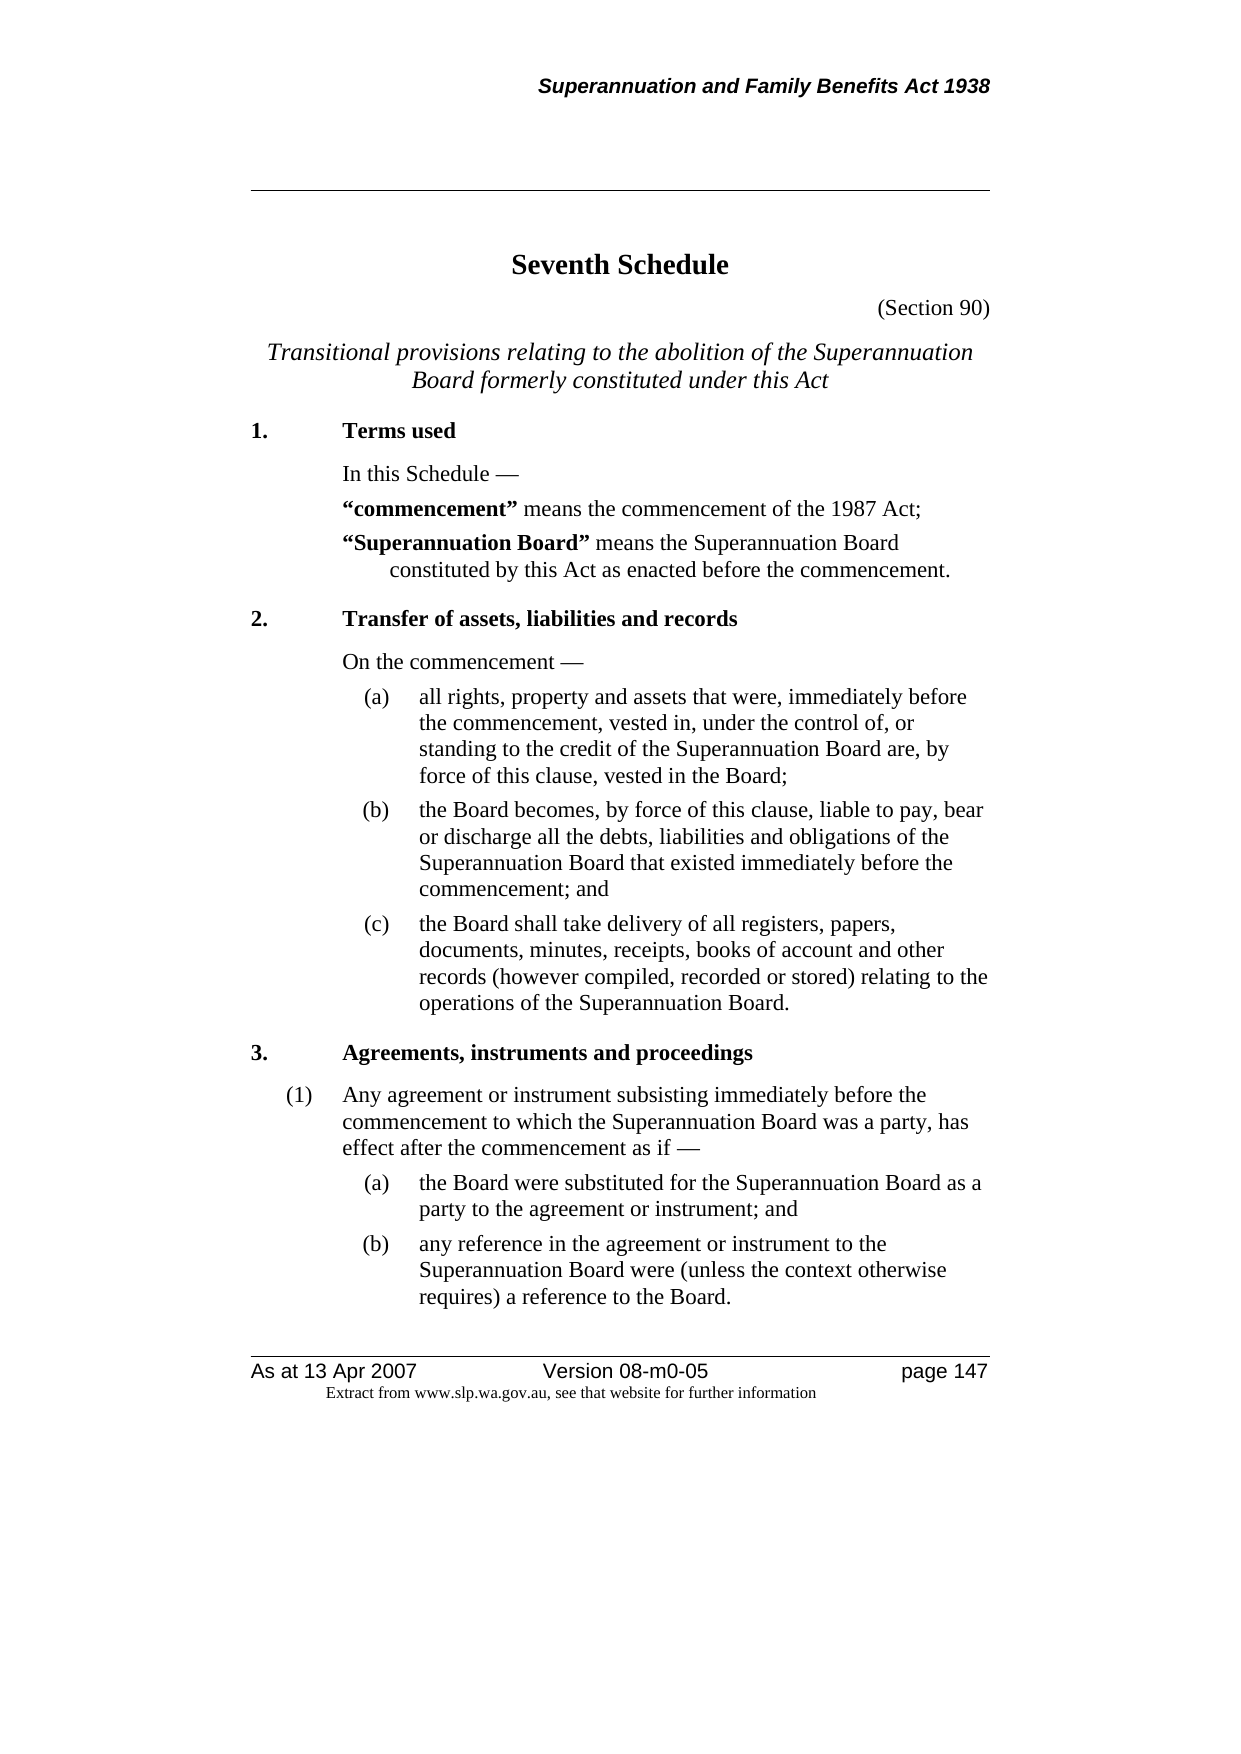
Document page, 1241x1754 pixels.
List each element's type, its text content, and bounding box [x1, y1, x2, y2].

text (Section 90) [251, 293, 990, 320]
text (b) any reference in the agreement or instrument to the Superannuation Board were (unless the context otherwise requires) a reference to the Board. [251, 1230, 990, 1309]
text In this Schedule — [251, 460, 990, 486]
text (1) Any agreement or instrument subsisting immediately before the commencement to which the Superannuation Board was a party, has effect after the commencement as if — [251, 1082, 990, 1161]
text “Superannuation Board” means the Superannuation Board constituted by this Act as enacted before the commencement. [251, 529, 990, 582]
subtitle 1. Terms used [251, 417, 990, 443]
text (a) all rights, property and assets that were, immediately before the commencement, vested in, under the control of, or standing to the credit of the Superannuation Board are, by force of this clause, vested in the Board; [251, 683, 990, 788]
subtitle Transitional provisions relating to the abolition of the Superannuation Board formerly constituted under this Act [251, 337, 990, 394]
text (b) the Board becomes, by force of this clause, liable to pay, bear or discharge all the debts, liabilities and obligations of the Superannuation Board that existed immediately before the commencement; and [251, 796, 990, 902]
text “commencement” means the commencement of the 1987 Act; [251, 495, 990, 521]
text (a) the Board were substituted for the Superannuation Board as a party to the agreement or instrument; and [251, 1169, 990, 1222]
subtitle 3. Agreements, instruments and proceedings [251, 1038, 990, 1065]
text On the commencement — [251, 648, 990, 674]
subtitle Seventh Schedule [251, 247, 990, 281]
text (c) the Board shall take delivery of all registers, papers, documents, minutes, receipts, books of account and other records (however compiled, recorded or stored) relating to the operations of the Superannuation Board. [251, 910, 990, 1016]
subtitle 2. Transfer of assets, liabilities and records [251, 605, 990, 631]
